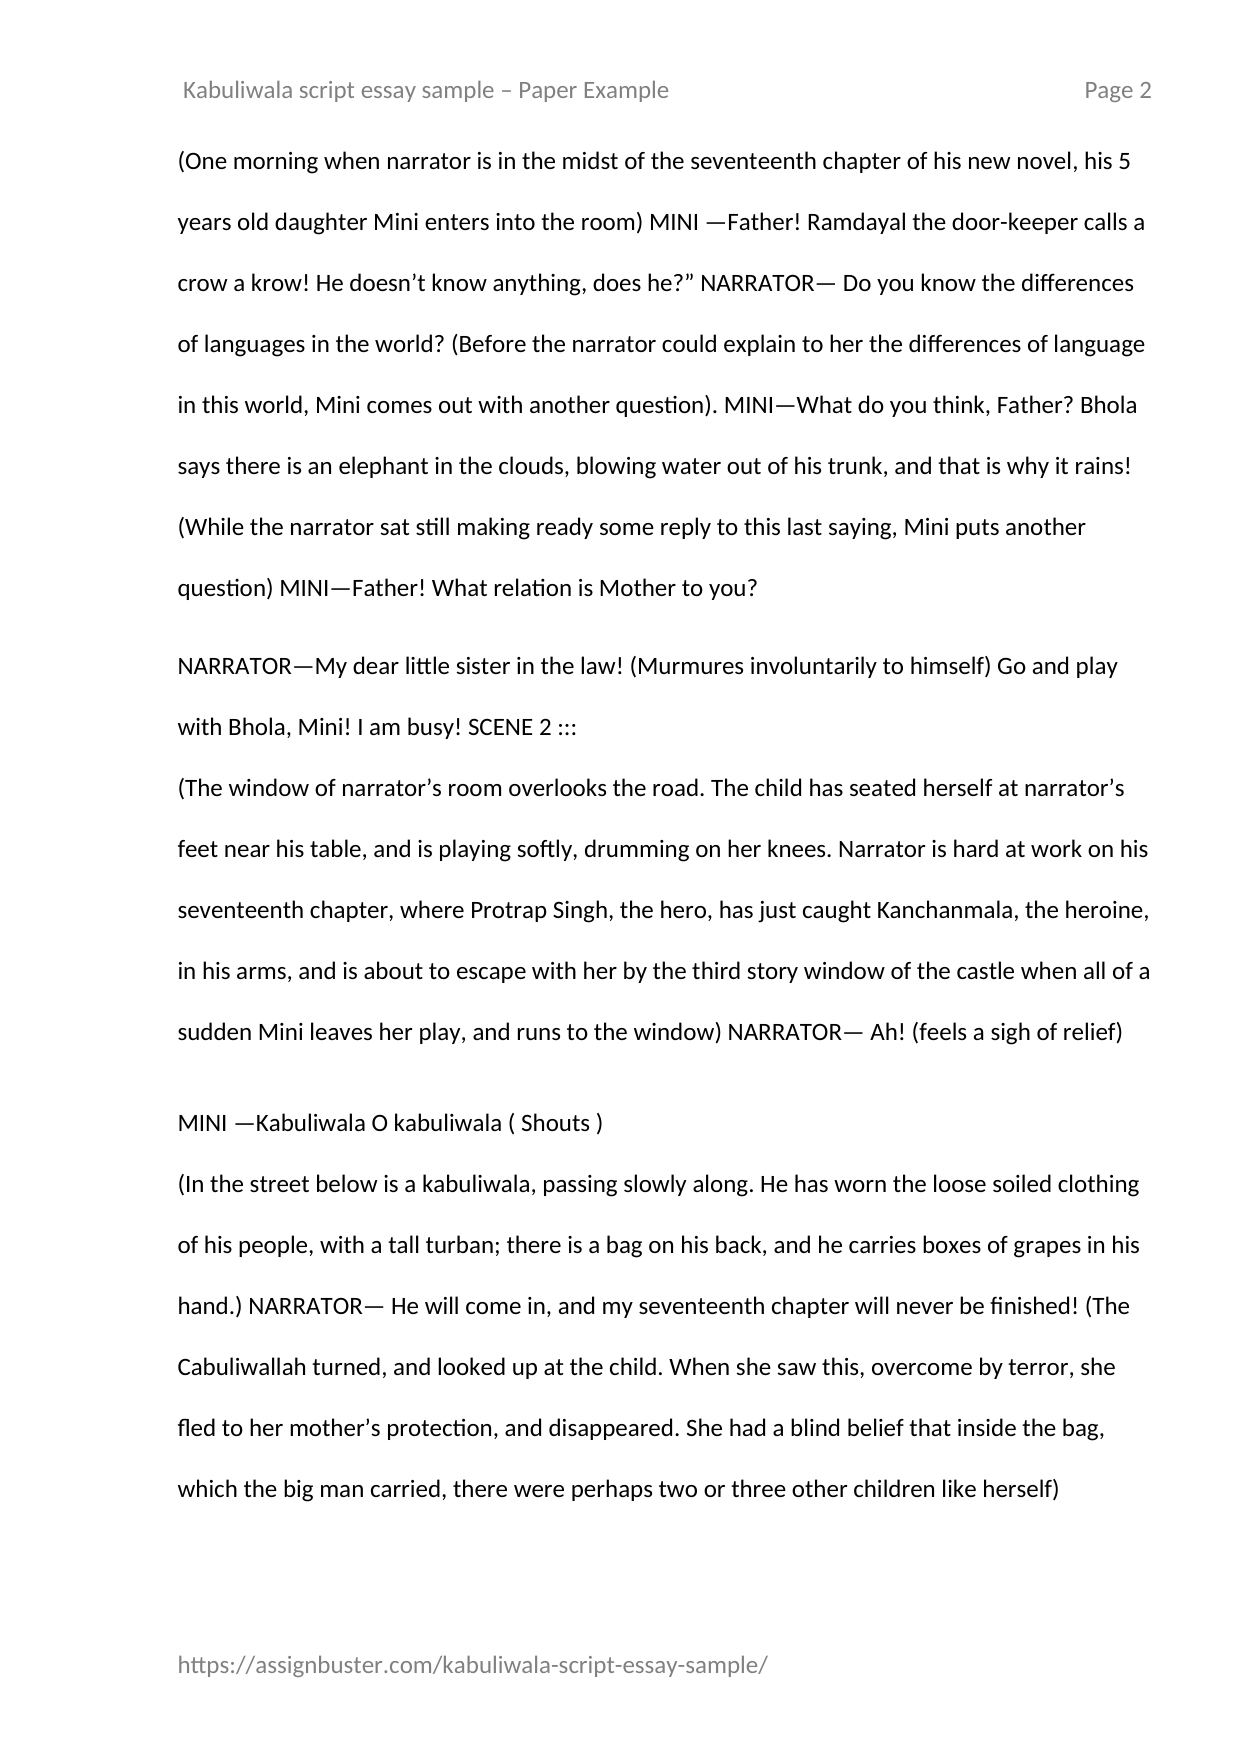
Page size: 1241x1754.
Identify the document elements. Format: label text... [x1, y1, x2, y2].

text NARRATOR—My dear little sister in the law! (Murmures involuntarily to himself) Go and play with Bhola, Mini! I am busy! SCENE 2 ::: (The window of narrator’s room overlooks the road. The child has seated herself at narrator’s feet near his table, and is playing softly, drumming on her knees. Narrator is hard at work on his seventeenth chapter, where Protrap Singh, the hero, has just caught Kanchanmala, the heroine, in his arms, and is about to escape with her by the third story window of the castle when all of a sudden Mini leaves her play, and runs to the window) NARRATOR— Ah! (feels a sigh of relief) [177, 650, 1152, 1047]
text (One morning when narrator is in the midst of the seventeenth chapter of his new novel, his 5 years old daughter Mini enters into the room) MINI —Father! Ramdayal the door-keeper calls a crow a krow! He doesn’t know anything, does he?” NARRATOR— Do you know the differences of languages in the world? (Before the narrator could explain to her the differences of language in this world, Mini comes out with another question). MINI—What do you think, Father? Bhola says there is an elephant in the clouds, blowing water out of his trunk, and that is why it rains! (While the narrator sat still making ready some reply to this last saying, Mini puts another question) MINI—Father! What relation is Mother to you? [177, 145, 1152, 603]
text MINI —Kabuliwala O kabuliwala ( Shouts ) (In the street below is a kabuliwala, passing slowly along. He has worn the loose soiled clothing of his people, with a tall turban; there is a bag on his back, and he carries boxes of grapes in his hand.) NARRATOR— He will come in, and my seventeenth chapter will never be finished! (The Cabuliwallah turned, and looked up at the child. When she saw this, overcome by terror, she fled to her mother’s protection, and disappeared. She had a blind belief that inside the bag, which the big man carried, there were perhaps two or three other children like herself) [177, 1107, 1152, 1503]
